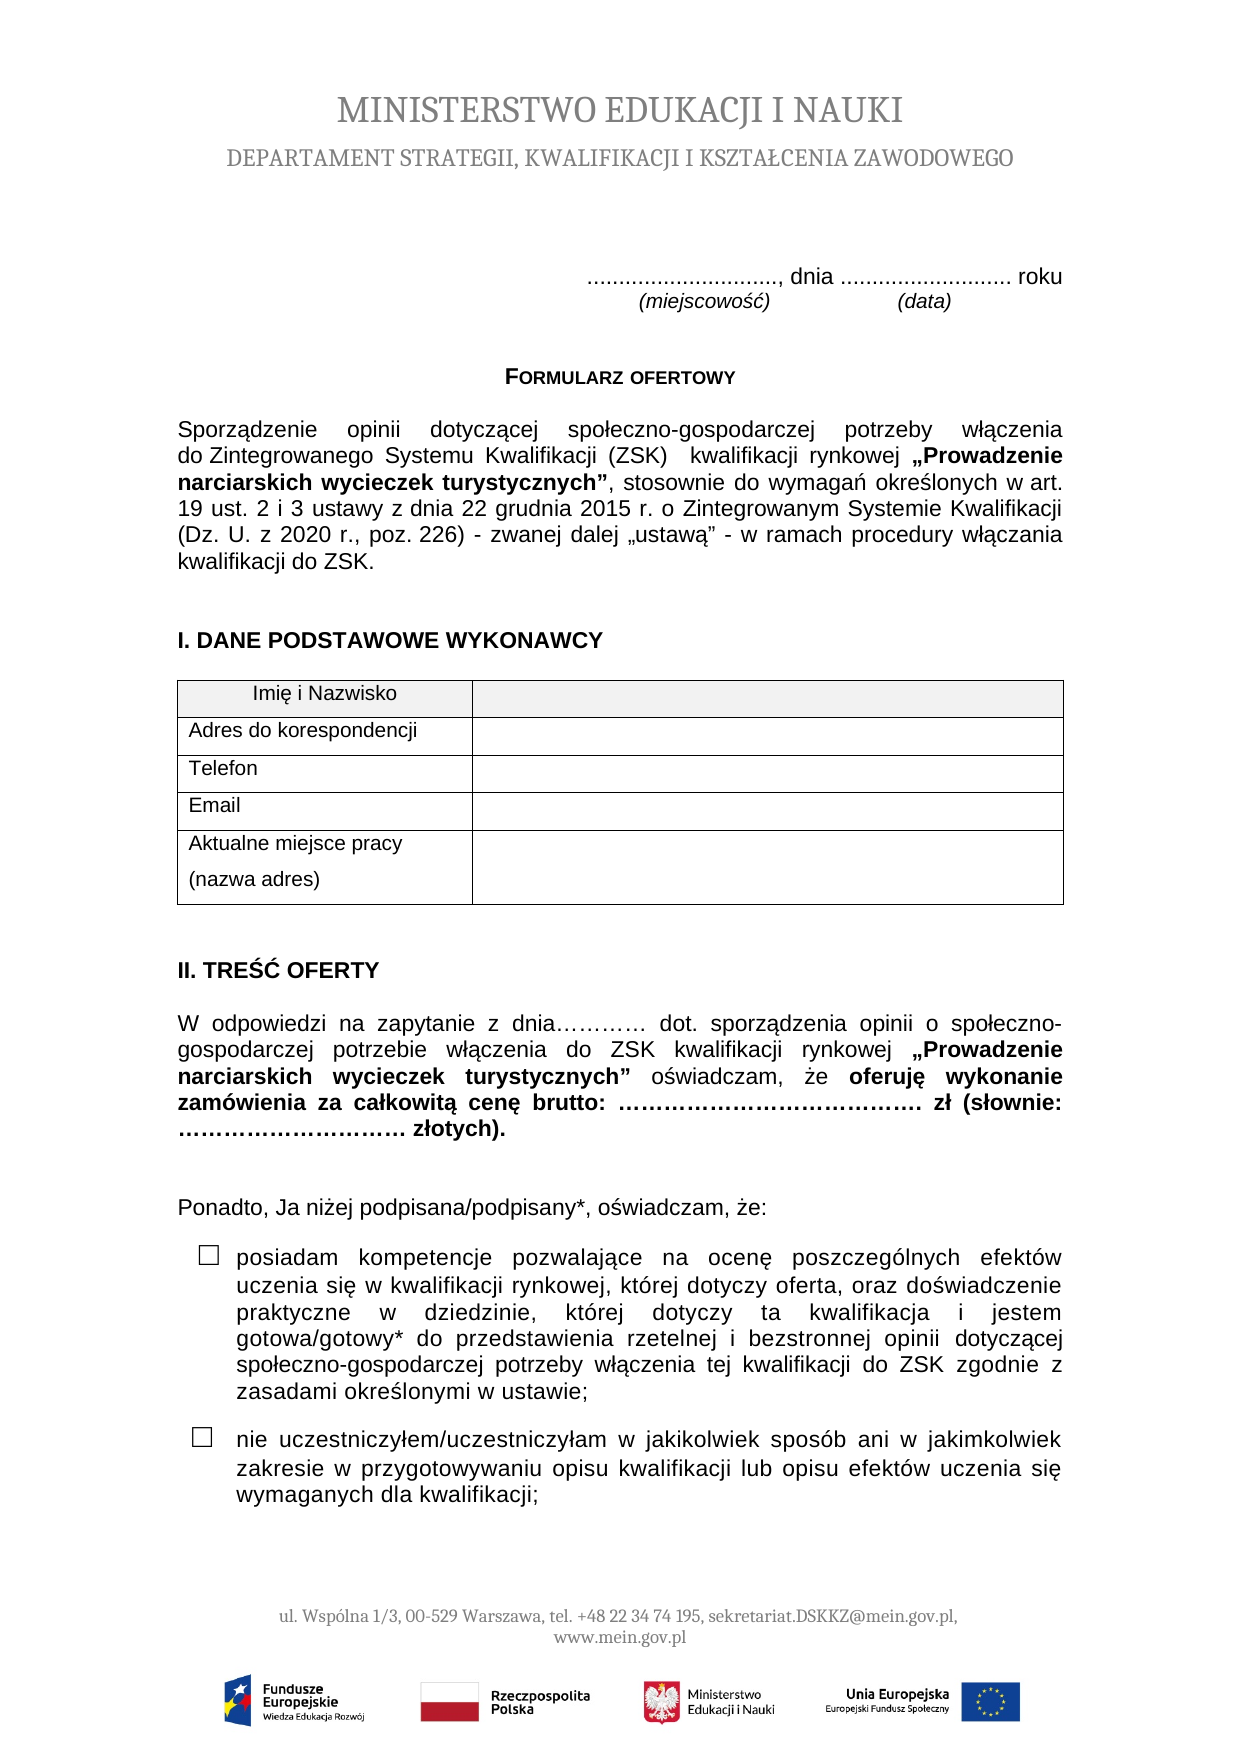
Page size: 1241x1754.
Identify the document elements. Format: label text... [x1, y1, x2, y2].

text I. DANE PODSTAWOWE WYKONAWCY [177, 627, 1063, 653]
text (miejscowość) (data) [398, 289, 1063, 313]
text Sporządzenie opinii dotyczącej społeczno-gospodarczej potrzeby włączenia do Zintegrowanego Systemu Kwalifikacji (ZSK) kwalifikacji rynkowej „Prowadzenie narciarskich wycieczek turystycznych”, stosownie do wymagań określonych w art. 19 ust. 2 i 3 ustawy z dnia 22 grudnia 2015 r. o Zintegrowanym Systemie Kwalifikacji (Dz. U. z 2020 r., poz. 226) - zwanej dalej „ustawą” - w ramach procedury włączania kwalifikacji do ZSK. [177, 416, 1063, 574]
list posiadam kompetencje pozwalające na ocenę poszczególnych efektów uczenia się w kwalifikacji rynkowej, której dotyczy oferta, oraz doświadczenie praktyczne w dziedzinie, której dotyczy ta kwalifikacja i jestem gotowa/gotowy* do przedstawienia rzetelnej i bezstronnej opinii dotyczącej społeczno-gospodarczej potrzeby włączenia tej kwalifikacji do ZSK zgodnie z zasadami określonymi w ustawie; [199, 1234, 1063, 1404]
subtitle Formularz ofertowy [177, 363, 1063, 389]
table_cell [473, 718, 1063, 754]
table_cell Telefon [178, 756, 472, 792]
table_cell Aktualne miejsce pracy (nazwa adres) [178, 831, 472, 903]
table_cell [473, 831, 1063, 903]
table_header Imię i Nazwisko [178, 681, 472, 717]
subtitle II. TREŚĆ OFERTY [177, 957, 1063, 983]
text Ponadto, Ja niżej podpisana/podpisany*, oświadczam, że: [177, 1194, 1063, 1221]
table_cell [473, 756, 1063, 792]
table_cell [473, 793, 1063, 829]
list nie uczestniczyłem/uczestniczyłam w jakikolwiek sposób ani w jakimkolwiek zakresie w przygotowywaniu opisu kwalifikacji lub opisu efektów uczenia się wymaganych dla kwalifikacji; [192, 1416, 1063, 1507]
table_cell Email [178, 793, 472, 829]
table_cell Adres do korespondencji [178, 718, 472, 754]
text .............................., dnia ........................... roku [177, 263, 1063, 289]
text W odpowiedzi na zapytanie z dnia………… dot. sporządzenia opinii o społeczno-gospodarczej potrzebie włączenia do ZSK kwalifikacji rynkowej „Prowadzenie narciarskich wycieczek turystycznych” oświadczam, że oferuję wykonanie zamówienia za całkowitą cenę brutto: …………………………………. zł (słownie: ………………………… złotych). [177, 1010, 1063, 1142]
table_header [473, 681, 1063, 717]
picture [180, 1651, 1063, 1752]
